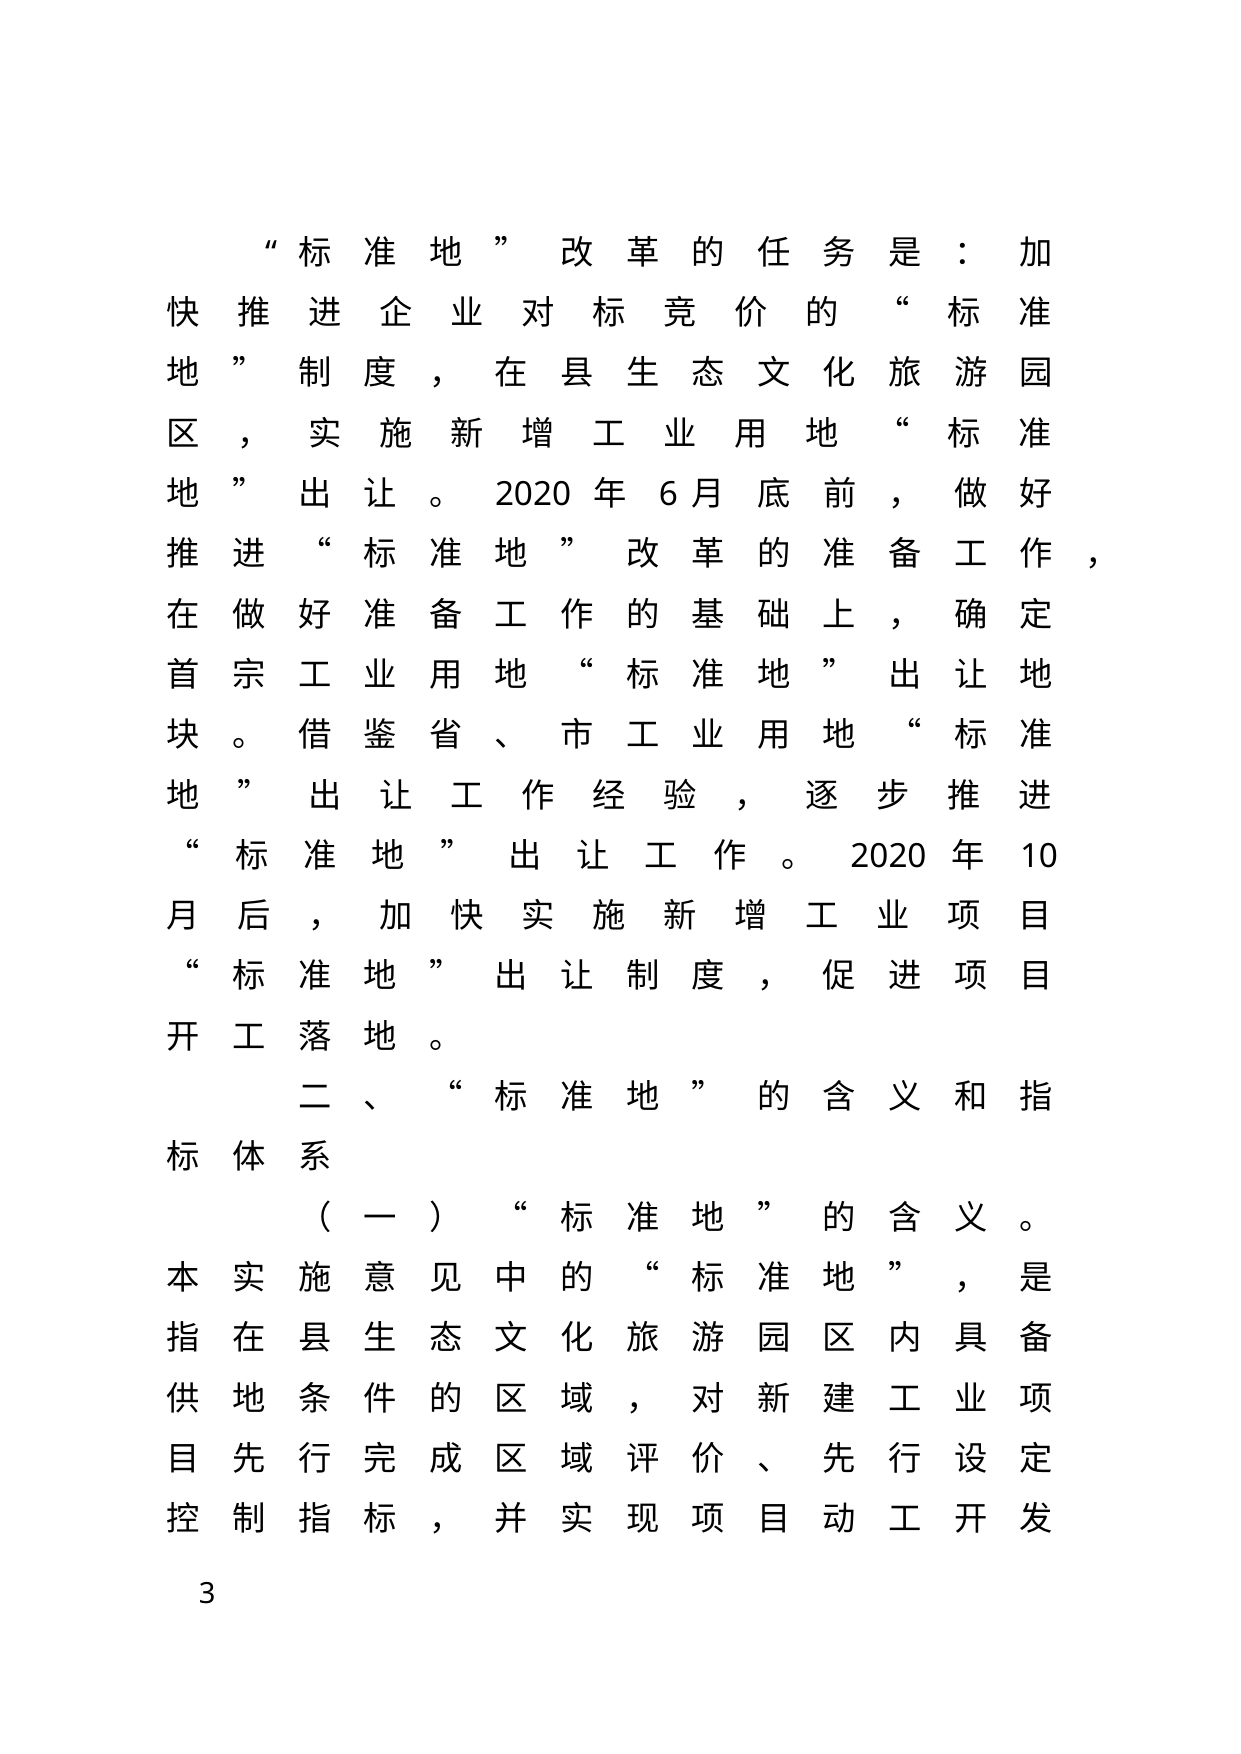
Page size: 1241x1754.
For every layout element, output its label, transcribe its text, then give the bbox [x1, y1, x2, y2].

text 二、“标准地”的含义和指标体系 [167, 1064, 1085, 1184]
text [167, 1184, 1085, 1546]
text “标准地”改革的任务是：加快推进企业对标竞价的“标准地”制度，在县生态文化旅游园区，实施新增工业用地“标准地”出让。2020年6月底前，做好推进“标准地”改革的准备工作，在做好准备工作的基础上，确定首宗工业用地“标准地”出让地块。借鉴省、市工业用地“标准地”出让工作经验，逐步推进“标准地”出让工作。2020年10月后，加快实施新增工业项目“标准地”出让制度，促进项目开工落地。 [167, 219, 1085, 1064]
